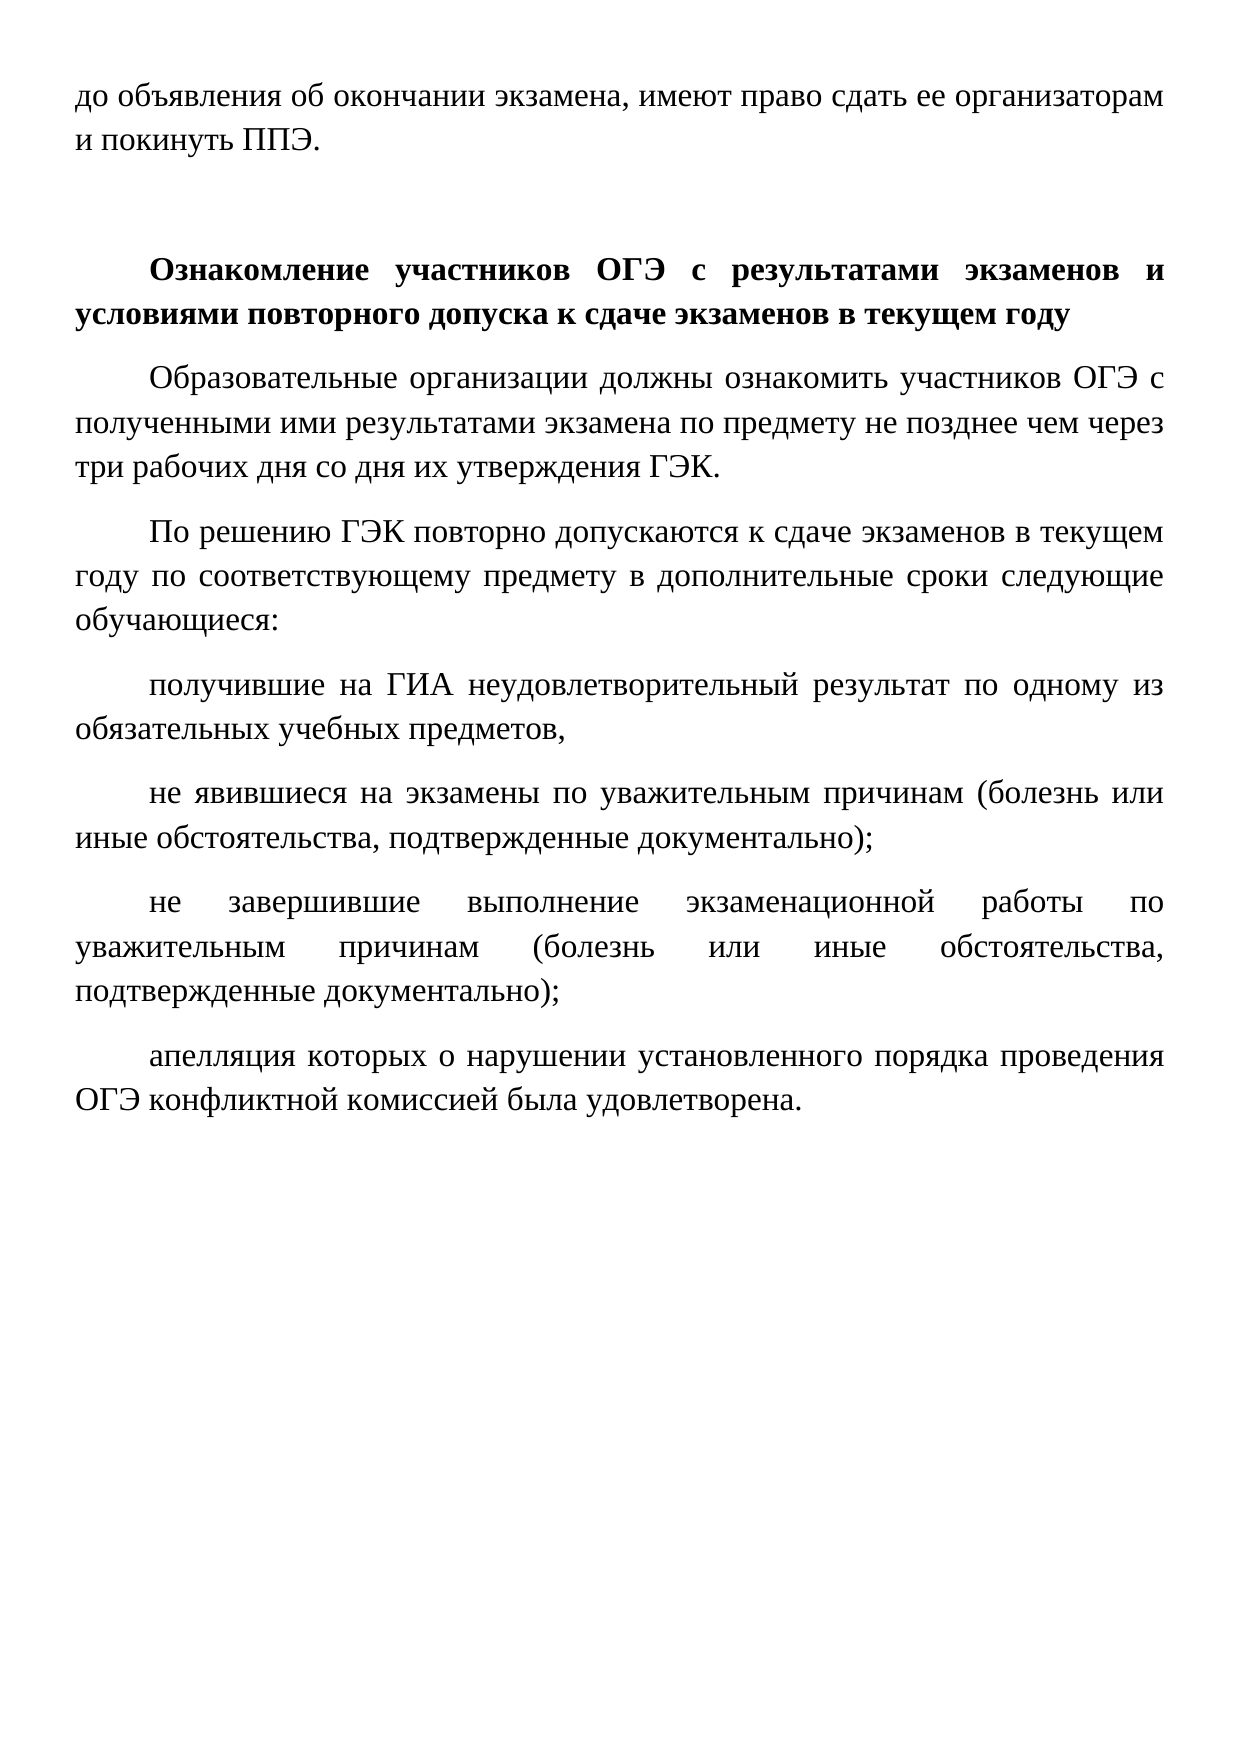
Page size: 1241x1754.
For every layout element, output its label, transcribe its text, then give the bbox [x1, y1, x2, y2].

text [75, 75, 1165, 157]
text апелляция которых о нарушении установленного порядка проведения ОГЭ конфликтной комиссией была удовлетворена. [75, 1035, 1165, 1117]
text По решению ГЭК повторно допускаются к сдаче экзаменов в текущем году по соответствующему предмету в дополнительные сроки следующие обучающиеся: [75, 511, 1165, 637]
text не завершившие выполнение экзаменационной работы по уважительным причинам (болезнь или иные обстоятельства, подтвержденные документально); [75, 882, 1165, 1008]
text Образовательные организации должны ознакомить участников ОГЭ с полученными ими результатами экзамена по предмету не позднее чем через три рабочих дня со дня их утверждения ГЭК. [75, 358, 1165, 484]
text не явившиеся на экзамены по уважительным причинам (болезнь или иные обстоятельства, подтвержденные документально); [75, 773, 1165, 855]
text Ознакомление участников ОГЭ с результатами экзаменов и условиями повторного допуска к сдаче экзаменов в текущем году [75, 249, 1165, 331]
text получившие на ГИА неудовлетворительный результат по одному из обязательных учебных предметов, [75, 664, 1165, 746]
